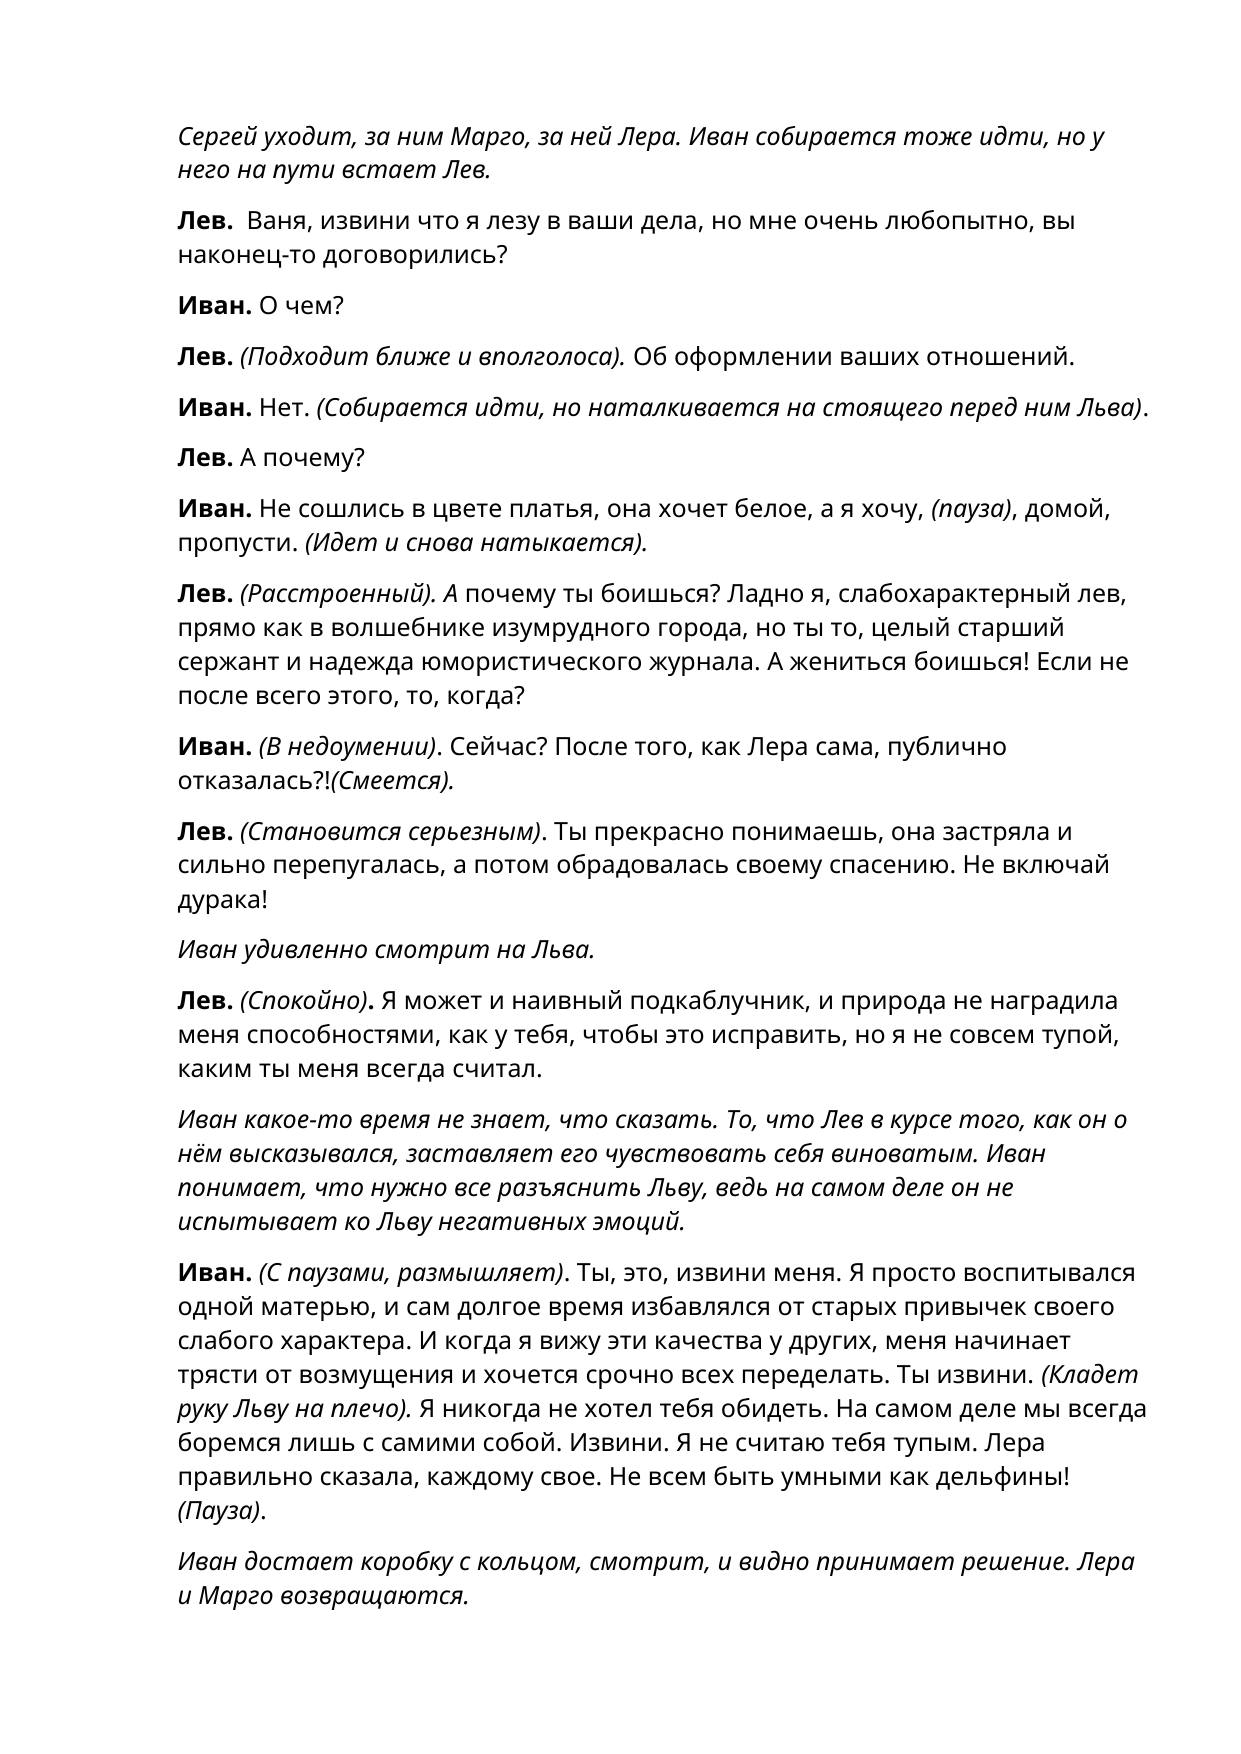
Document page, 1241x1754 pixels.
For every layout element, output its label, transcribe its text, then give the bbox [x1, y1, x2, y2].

text Сергей уходит, за ним Марго, за ней Лера. Иван собирается тоже идти, но у него на пути встает Лев. [177, 118, 1152, 186]
text Иван удивленно смотрит на Льва. [177, 932, 1152, 966]
text Лев. А почему? [177, 440, 1152, 474]
text Лев. (Спокойно). Я может и наивный подкаблучник, и природа не наградила меня способностями, как у тебя, чтобы это исправить, но я не совсем тупой, каким ты меня всегда считал. [177, 983, 1152, 1085]
text Иван достает коробку с кольцом, смотрит, и видно принимает решение. Лера и Марго возвращаются. [177, 1544, 1152, 1612]
text Лев. (Расстроенный). А почему ты боишься? Ладно я, слабохарактерный лев, прямо как в волшебнике изумрудного города, но ты то, целый старший сержант и надежда юмористического журнала. А жениться боишься! Если не после всего этого, то, когда? [177, 575, 1152, 712]
text Лев. (Становится серьезным). Ты прекрасно понимаешь, она застряла и сильно перепугалась, а потом обрадовалась своему спасению. Не включай дурака! [177, 813, 1152, 915]
text Лев. Ваня, извини что я лезу в ваши дела, но мне очень любопытно, вы наконец-то договорились? [177, 203, 1152, 271]
text Иван. Нет. (Собирается идти, но наталкивается на стоящего перед ним Льва). [177, 389, 1152, 423]
text Лев. (Подходит ближе и вполголоса). Об оформлении ваших отношений. [177, 338, 1152, 372]
text Иван. (В недоумении). Сейчас? После того, как Лера сама, публично отказалась?!(Смеется). [177, 728, 1152, 796]
text Иван. Не сошлись в цвете платья, она хочет белое, а я хочу, (пауза), домой, пропусти. (Идет и снова натыкается). [177, 491, 1152, 559]
text Иван какое-то время не знает, что сказать. То, что Лев в курсе того, как он о нём высказывался, заставляет его чувствовать себя виноватым. Иван понимает, что нужно все разъяснить Льву, ведь на самом деле он не испытывает ко Льву негативных эмоций. [177, 1102, 1152, 1238]
text Иван. О чем? [177, 288, 1152, 322]
text Иван. (С паузами, размышляет). Ты, это, извини меня. Я просто воспитывался одной матерью, и сам долгое время избавлялся от старых привычек своего слабого характера. И когда я вижу эти качества у других, меня начинает трясти от возмущения и хочется срочно всех переделать. Ты извини. (Кладет руку Льву на плечо). Я никогда не хотел тебя обидеть. На самом деле мы всегда боремся лишь с самими собой. Извини. Я не считаю тебя тупым. Лера правильно сказала, каждому свое. Не всем быть умными как дельфины! (Пауза). [177, 1254, 1152, 1527]
